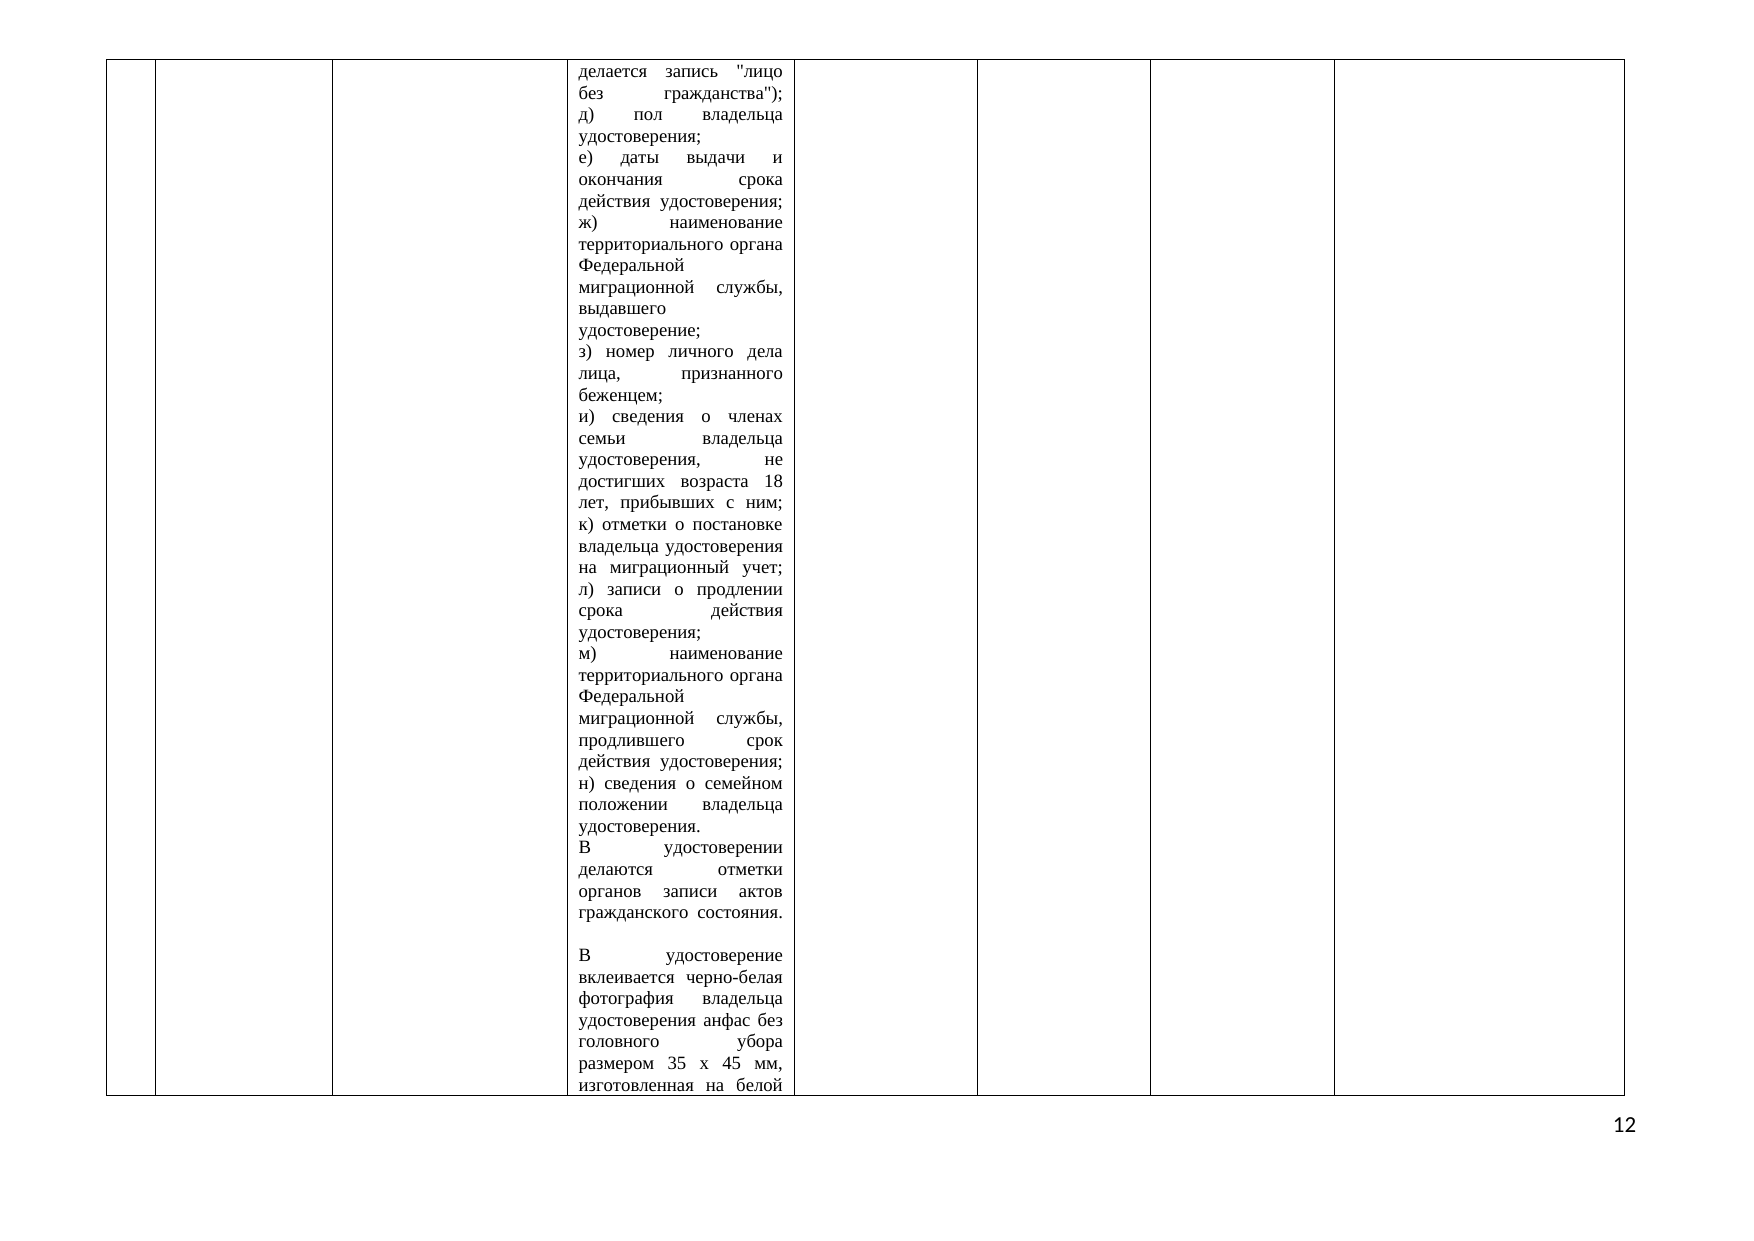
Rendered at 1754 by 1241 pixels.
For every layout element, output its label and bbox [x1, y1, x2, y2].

table_cell [568, 60, 794, 1095]
table_cell [333, 60, 567, 1095]
